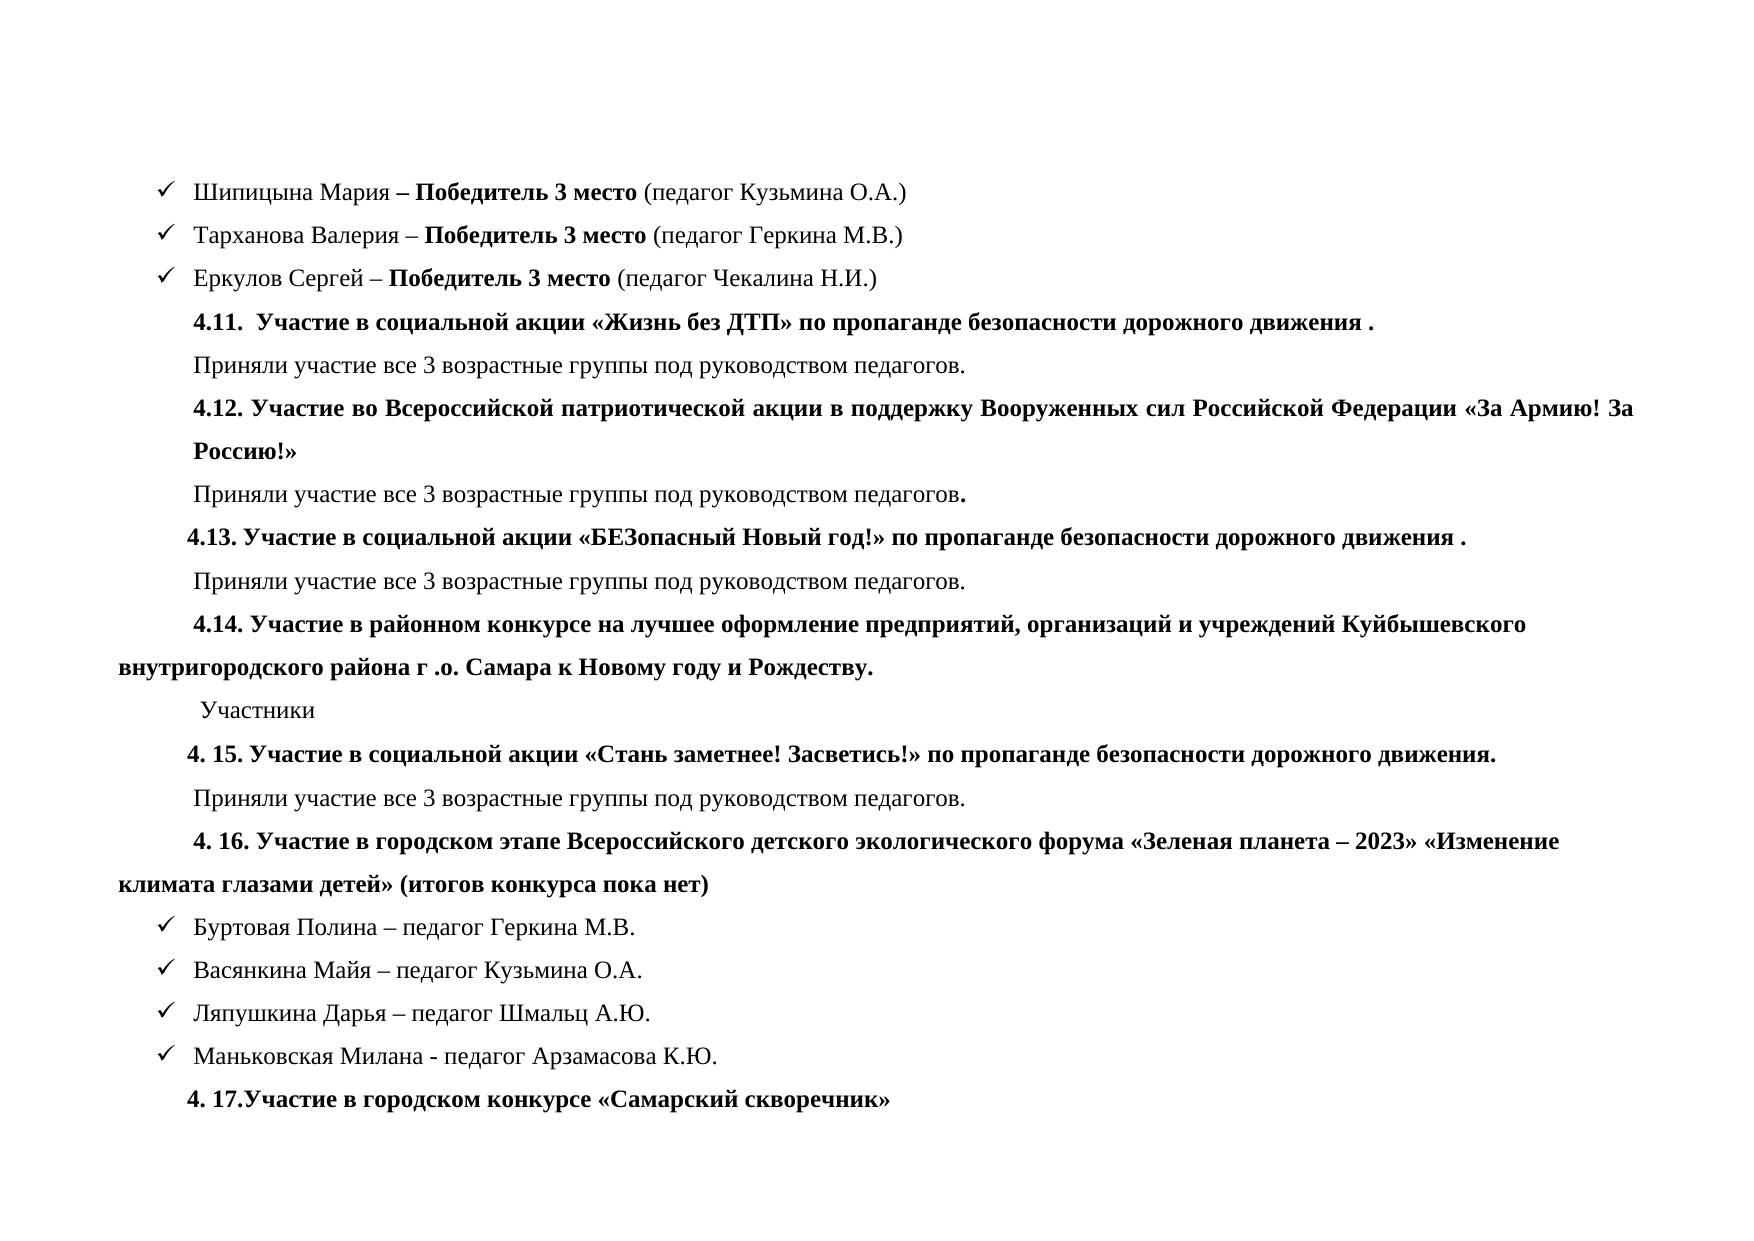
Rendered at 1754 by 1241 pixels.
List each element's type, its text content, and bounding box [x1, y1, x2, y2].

text 4.11. Участие в социальной акции «Жизнь без ДТП» по пропаганде безопасности дорожного движения . [193, 307, 1636, 335]
text Приняли участие все 3 возрастные группы под руководством педагогов. [193, 566, 1636, 595]
text 4. 16. Участие в городском этапе Всероссийского детского экологического форума «Зеленая планета – 2023» «Изменение климата глазами детей» (итогов конкурса пока нет) [118, 826, 1636, 898]
list Маньковская Милана - педагог Арзамасова К.Ю. [156, 1041, 1636, 1070]
list Васянкина Майя – педагог Кузьмина О.А. [156, 955, 1636, 984]
text 4.13. Участие в социальной акции «БЕЗопасный Новый год!» по пропаганде безопасности дорожного движения . [118, 522, 1636, 551]
list Ляпушкина Дарья – педагог Шмальц А.Ю. [156, 998, 1636, 1027]
text 4. 15. Участие в социальной акции «Стань заметнее! Засветись!» по пропаганде безопасности дорожного движения. [118, 739, 1636, 767]
text Участники [118, 696, 1636, 724]
text 4.12. Участие во Всероссийской патриотической акции в поддержку Вооруженных сил Российской Федерации «За Армию! За Россию!» [193, 393, 1636, 465]
text Приняли участие все 3 возрастные группы под руководством педагогов. [193, 350, 1636, 378]
text 4. 17.Участие в городском конкурсе «Самарский скворечник» [118, 1084, 1636, 1113]
text 4.14. Участие в районном конкурсе на лучшее оформление предприятий, организаций и учреждений Куйбышевского внутригородского района г .о. Самара к Новому году и Рождеству. [118, 609, 1636, 681]
list Буртовая Полина – педагог Геркина М.В. [156, 912, 1636, 941]
text Приняли участие все 3 возрастные группы под руководством педагогов. [193, 783, 1636, 811]
list Еркулов Сергей – Победитель 3 место (педагог Чекалина Н.И.) [156, 263, 1636, 292]
list Тарханова Валерия – Победитель 3 место (педагог Геркина М.В.) [156, 220, 1636, 249]
text Приняли участие все 3 возрастные группы под руководством педагогов. [193, 479, 1636, 508]
list Шипицына Мария – Победитель 3 место (педагог Кузьмина О.А.) [156, 177, 1636, 206]
